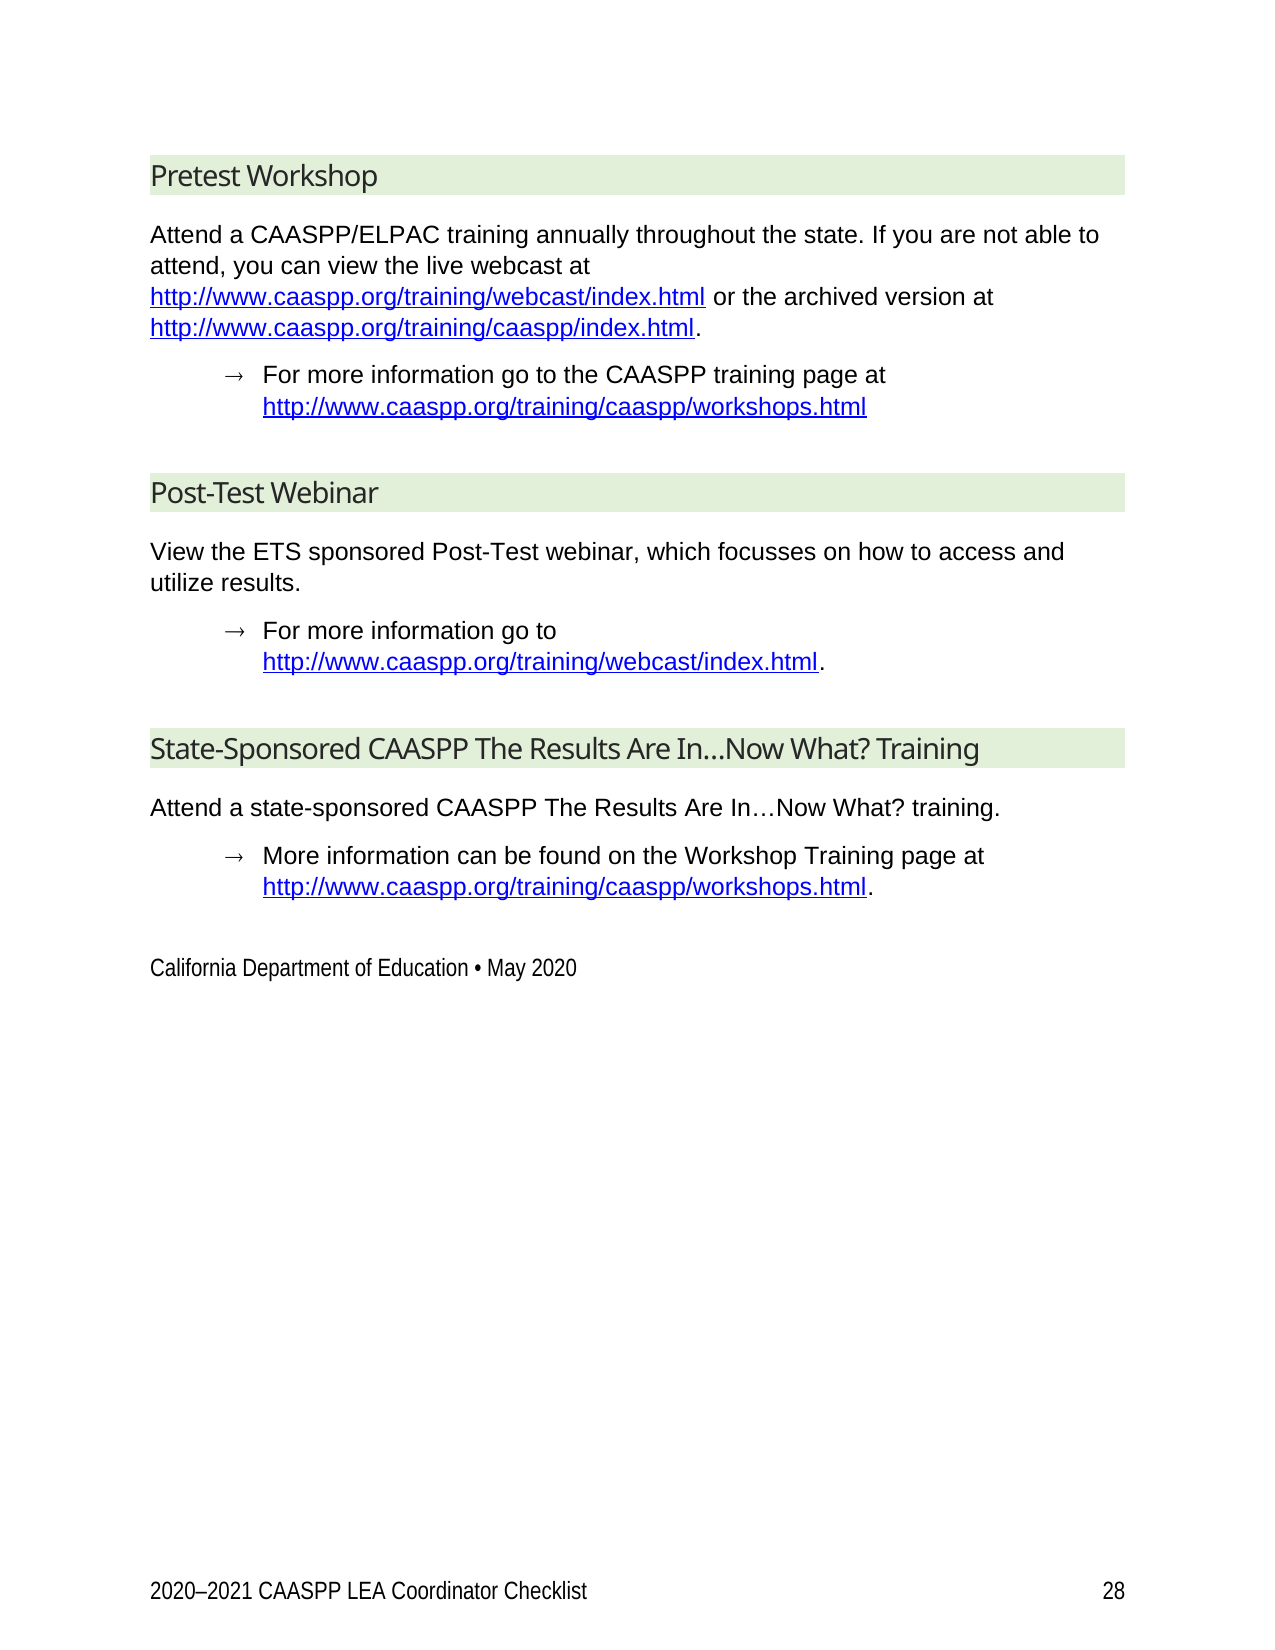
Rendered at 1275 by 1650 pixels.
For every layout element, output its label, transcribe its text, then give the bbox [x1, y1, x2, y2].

text View the ETS sponsored Post-Test webinar, which focusses on how to access and utilize results. [150, 537, 1125, 597]
subtitle Pretest Workshop [150, 155, 1125, 195]
text Attend a CAASPP/ELPAC training annually throughout the state. If you are not able to attend, you can view the live webcast at http://www.caaspp.org/training/webcast/index.html or the archived version at http://www.caaspp.org/training/caaspp/index.html. [150, 220, 1125, 342]
list For more information go to http://www.caaspp.org/training/webcast/index.html. [225, 616, 1125, 676]
text Attend a state-sponsored CAASPP The Results Are In…Now What? training. [150, 793, 1125, 822]
subtitle Post-Test Webinar [150, 473, 1125, 512]
list For more information go to the CAASPP training page at http://www.caaspp.org/training/caaspp/workshops.html [225, 361, 1125, 420]
subtitle State-Sponsored CAASPP The Results Are In…Now What? Training [150, 728, 1125, 768]
text California Department of Education • May 2020 [150, 953, 1125, 981]
list More information can be found on the Workshop Training page at http://www.caaspp.org/training/caaspp/workshops.html. [225, 841, 1125, 900]
